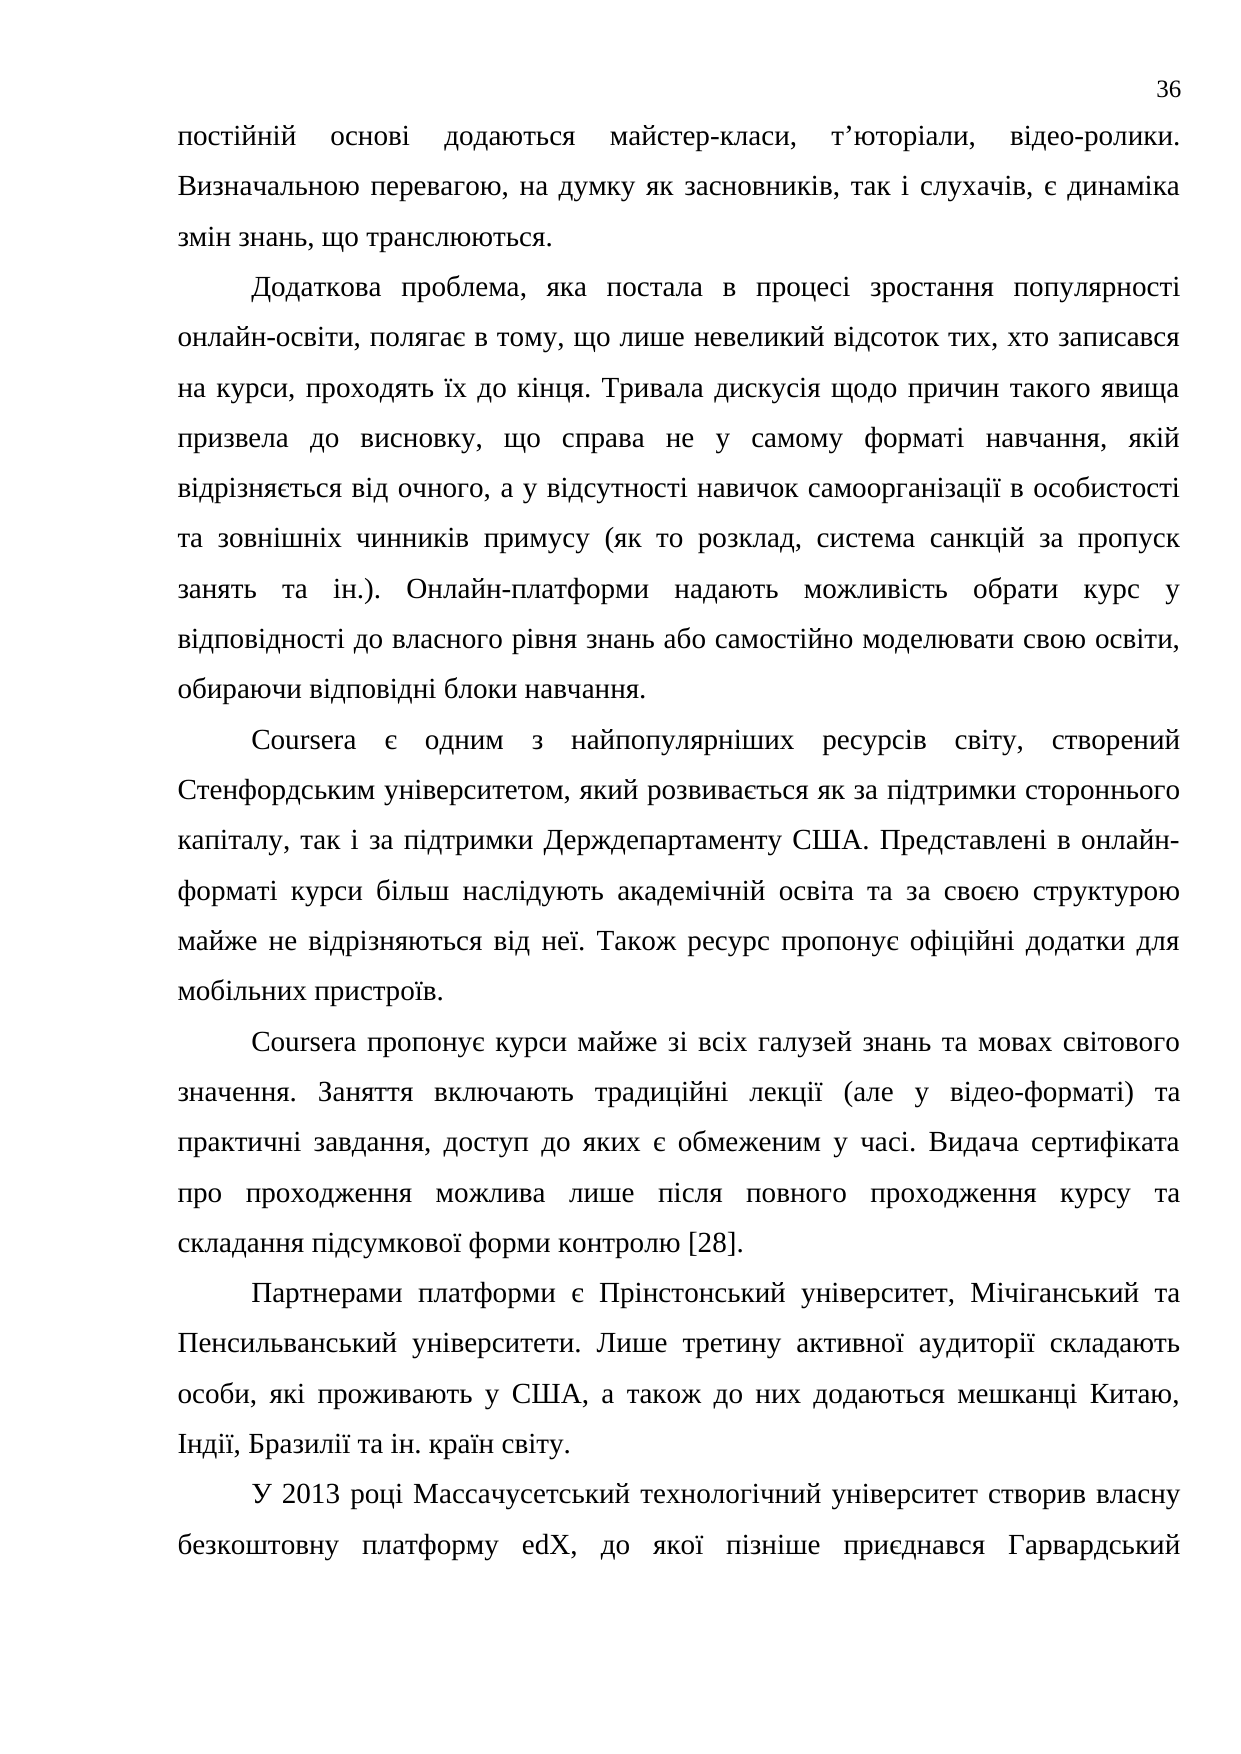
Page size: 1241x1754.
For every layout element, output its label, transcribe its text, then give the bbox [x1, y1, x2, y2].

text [177, 1477, 1181, 1560]
text Додаткова проблема, яка постала в процесі зростання популярності онлайн-освіти, полягає в тому, що лише невеликий відсоток тих, хто записався на курси, проходять їх до кінця. Тривала дискусія щодо причин такого явища призвела до висновку, що справа не у самому форматі навчання, якій відрізняється від очного, а у відсутності навичок самоорганізації в особистості та зовнішніх чинників примусу (як то розклад, система санкцій за пропуск занять та ін.). Онлайн-платформи надають можливість обрати курс у відповідності до власного рівня знань або самостійно моделювати свою освіти, обираючи відповідні блоки навчання. [177, 269, 1181, 705]
text Coursera є одним з найпопулярніших ресурсів світу, створений Стенфордським університетом, який розвивається як за підтримки стороннього капіталу, так і за підтримки Держдепартаменту США. Представлені в онлайн-форматі курси більш наслідують академічній освіта та за своєю структурою майже не відрізняються від неї. Також ресурс пропонує офіційні додатки для мобільних пристроїв. [177, 722, 1181, 1007]
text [177, 118, 1181, 252]
text Coursera пропонує курси майже зі всіх галузей знань та мовах світового значення. Заняття включають традиційні лекції (але у відео-форматі) та практичні завдання, доступ до яких є обмеженим у часі. Видача сертифіката про проходження можлива лише після повного проходження курсу та складання підсумкової форми контролю [28]. [177, 1024, 1181, 1258]
text Партнерами платформи є Прінстонський університет, Мічіганський та Пенсильванський університети. Лише третину активної аудиторії складають особи, які проживають у США, а також до них додаються мешканці Китаю, Індії, Бразилії та ін. країн світу. [177, 1275, 1181, 1460]
